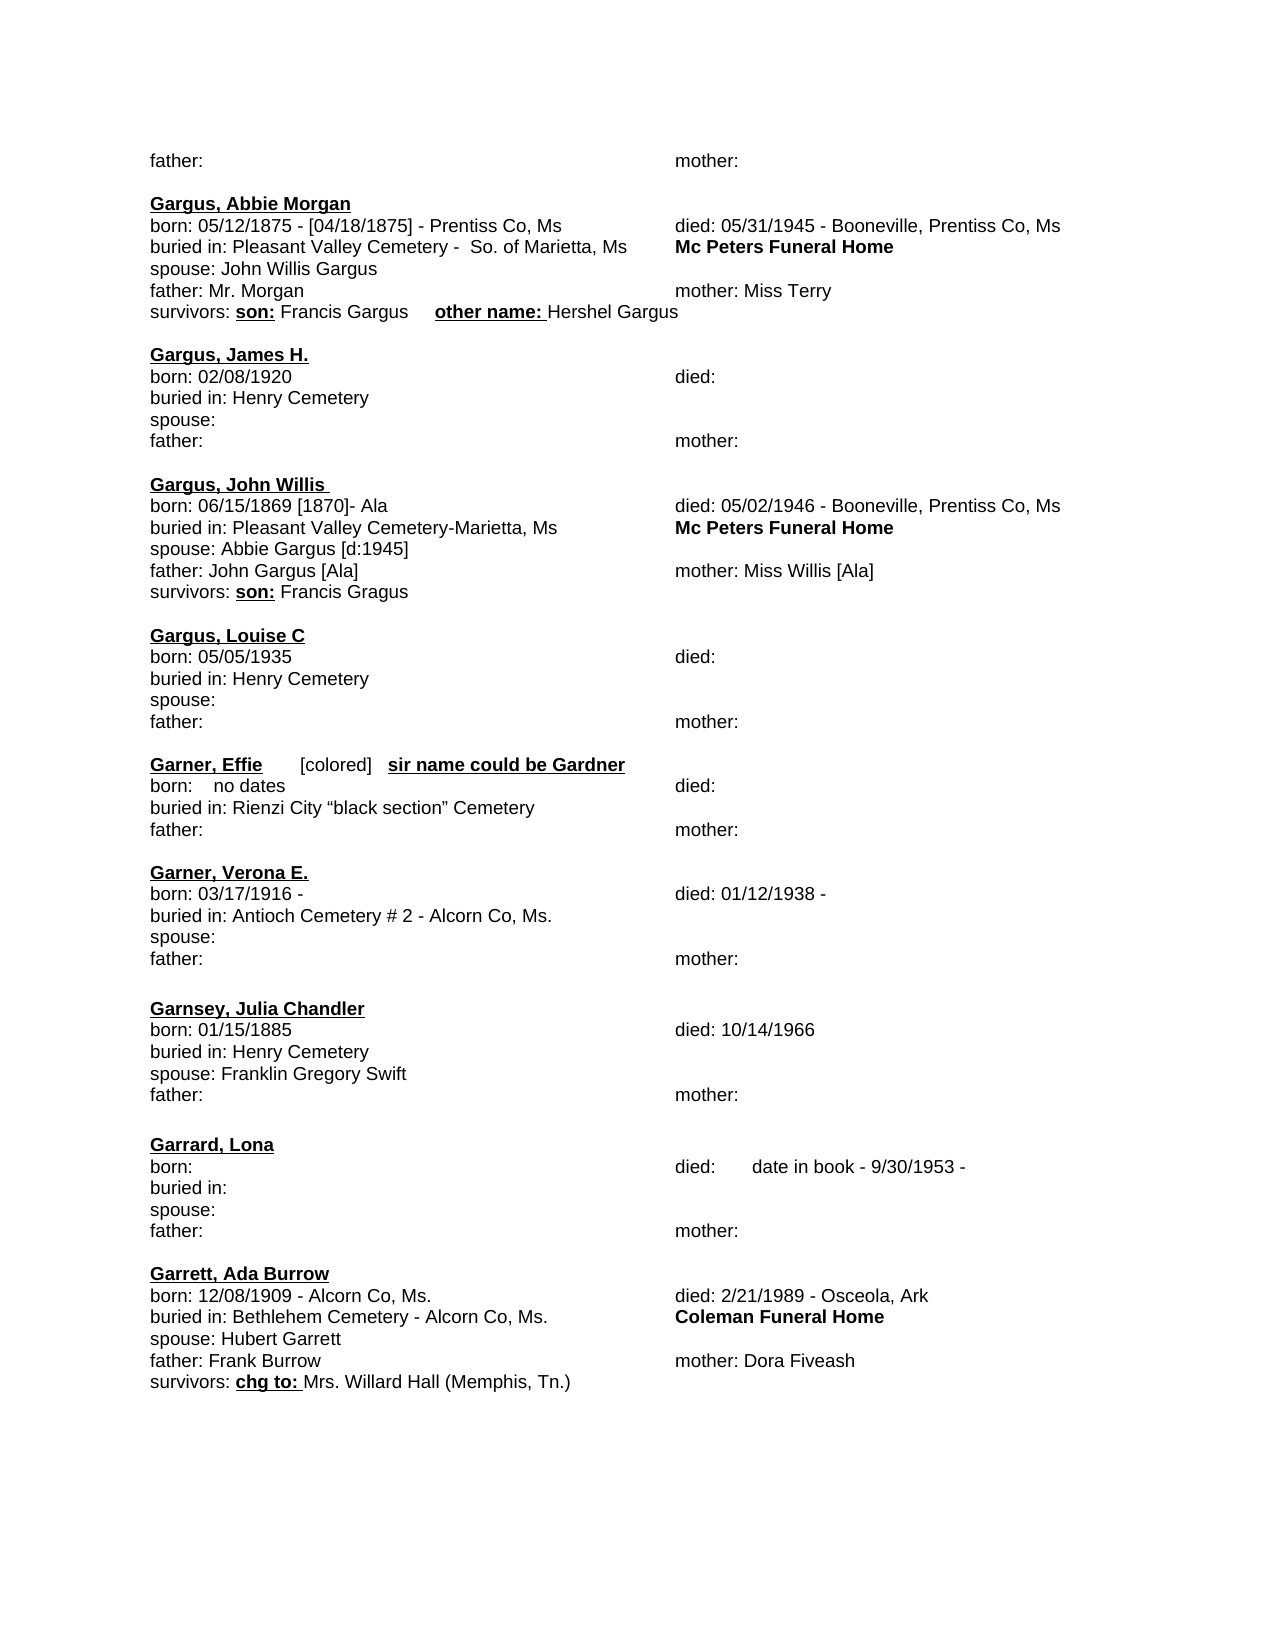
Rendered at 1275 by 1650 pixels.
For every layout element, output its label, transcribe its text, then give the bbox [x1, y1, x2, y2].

text buried in: [150, 1177, 1125, 1198]
text father: mother: [150, 818, 1125, 840]
text born: 05/05/1935 died: [150, 646, 1125, 667]
text buried in: Pleasant Valley Cemetery - So. of Marietta, Ms Mc Peters Funeral Home [150, 236, 1125, 258]
text spouse: father: mother: [150, 409, 1125, 452]
text survivors: son: Francis Gargus other name: Hershel Gargus [150, 301, 1125, 322]
text Garrard, Lona [150, 1134, 1125, 1155]
text spouse: father: mother: [150, 689, 1125, 732]
text born: 03/17/1916 - died: 01/12/1938 - [150, 883, 1125, 905]
text survivors: son: Francis Gragus [150, 581, 1125, 603]
text buried in: Henry Cemetery [150, 667, 1125, 689]
text survivors: chg to: Mrs. Willard Hall (Memphis, Tn.) [150, 1371, 1125, 1393]
text buried in: Henry Cemetery [150, 387, 1125, 409]
text born: 02/08/1920 died: [150, 366, 1125, 387]
text Garrett, Ada Burrow [150, 1263, 1125, 1285]
text born: 06/15/1869 [1870]- Ala died: 05/02/1946 - Booneville, Prentiss Co, Ms [150, 495, 1125, 517]
text father: John Gargus [Ala] mother: Miss Willis [Ala] [150, 560, 1125, 581]
text buried in: Antioch Cemetery # 2 - Alcorn Co, Ms. [150, 905, 1125, 926]
text Gargus, Abbie Morgan [150, 193, 1125, 215]
text buried in: Rienzi City “black section” Cemetery [150, 797, 1125, 818]
text born: 05/12/1875 - [04/18/1875] - Prentiss Co, Ms died: 05/31/1945 - Booneville, Prentiss Co, Ms [150, 215, 1125, 236]
text spouse: John Willis Gargus father: Mr. Morgan mother: Miss Terry [150, 258, 1125, 301]
text father: mother: [150, 150, 1125, 172]
text spouse: Franklin Gregory Swift [150, 1062, 1125, 1084]
text spouse: Hubert Garrett [150, 1328, 1125, 1349]
text Garner, Verona E. [150, 862, 1125, 883]
text Gargus, Louise C [150, 624, 1125, 646]
text spouse: Abbie Gargus [d:1945] [150, 538, 1125, 560]
text born: 12/08/1909 - Alcorn Co, Ms. died: 2/21/1989 - Osceola, Ark [150, 1285, 1125, 1306]
text Gargus, John Willis [150, 473, 1125, 495]
text buried in: Bethlehem Cemetery - Alcorn Co, Ms. Coleman Funeral Home [150, 1306, 1125, 1328]
text born: 01/15/1885 died: 10/14/1966 [150, 1019, 1125, 1041]
text buried in: Pleasant Valley Cemetery-Marietta, Ms Mc Peters Funeral Home [150, 517, 1125, 538]
text Gargus, James H. [150, 344, 1125, 366]
text spouse: father: mother: [150, 926, 1125, 969]
text born: died: date in book - 9/30/1953 - [150, 1155, 1125, 1177]
text spouse: father: mother: [150, 1198, 1125, 1242]
text father: Frank Burrow mother: Dora Fiveash [150, 1349, 1125, 1371]
text Garner, Effie [colored] sir name could be Gardner [150, 754, 1125, 775]
text Garnsey, Julia Chandler [150, 998, 1125, 1019]
text father: mother: [150, 1084, 1125, 1106]
text born: no dates died: [150, 775, 1125, 797]
text buried in: Henry Cemetery [150, 1041, 1125, 1062]
